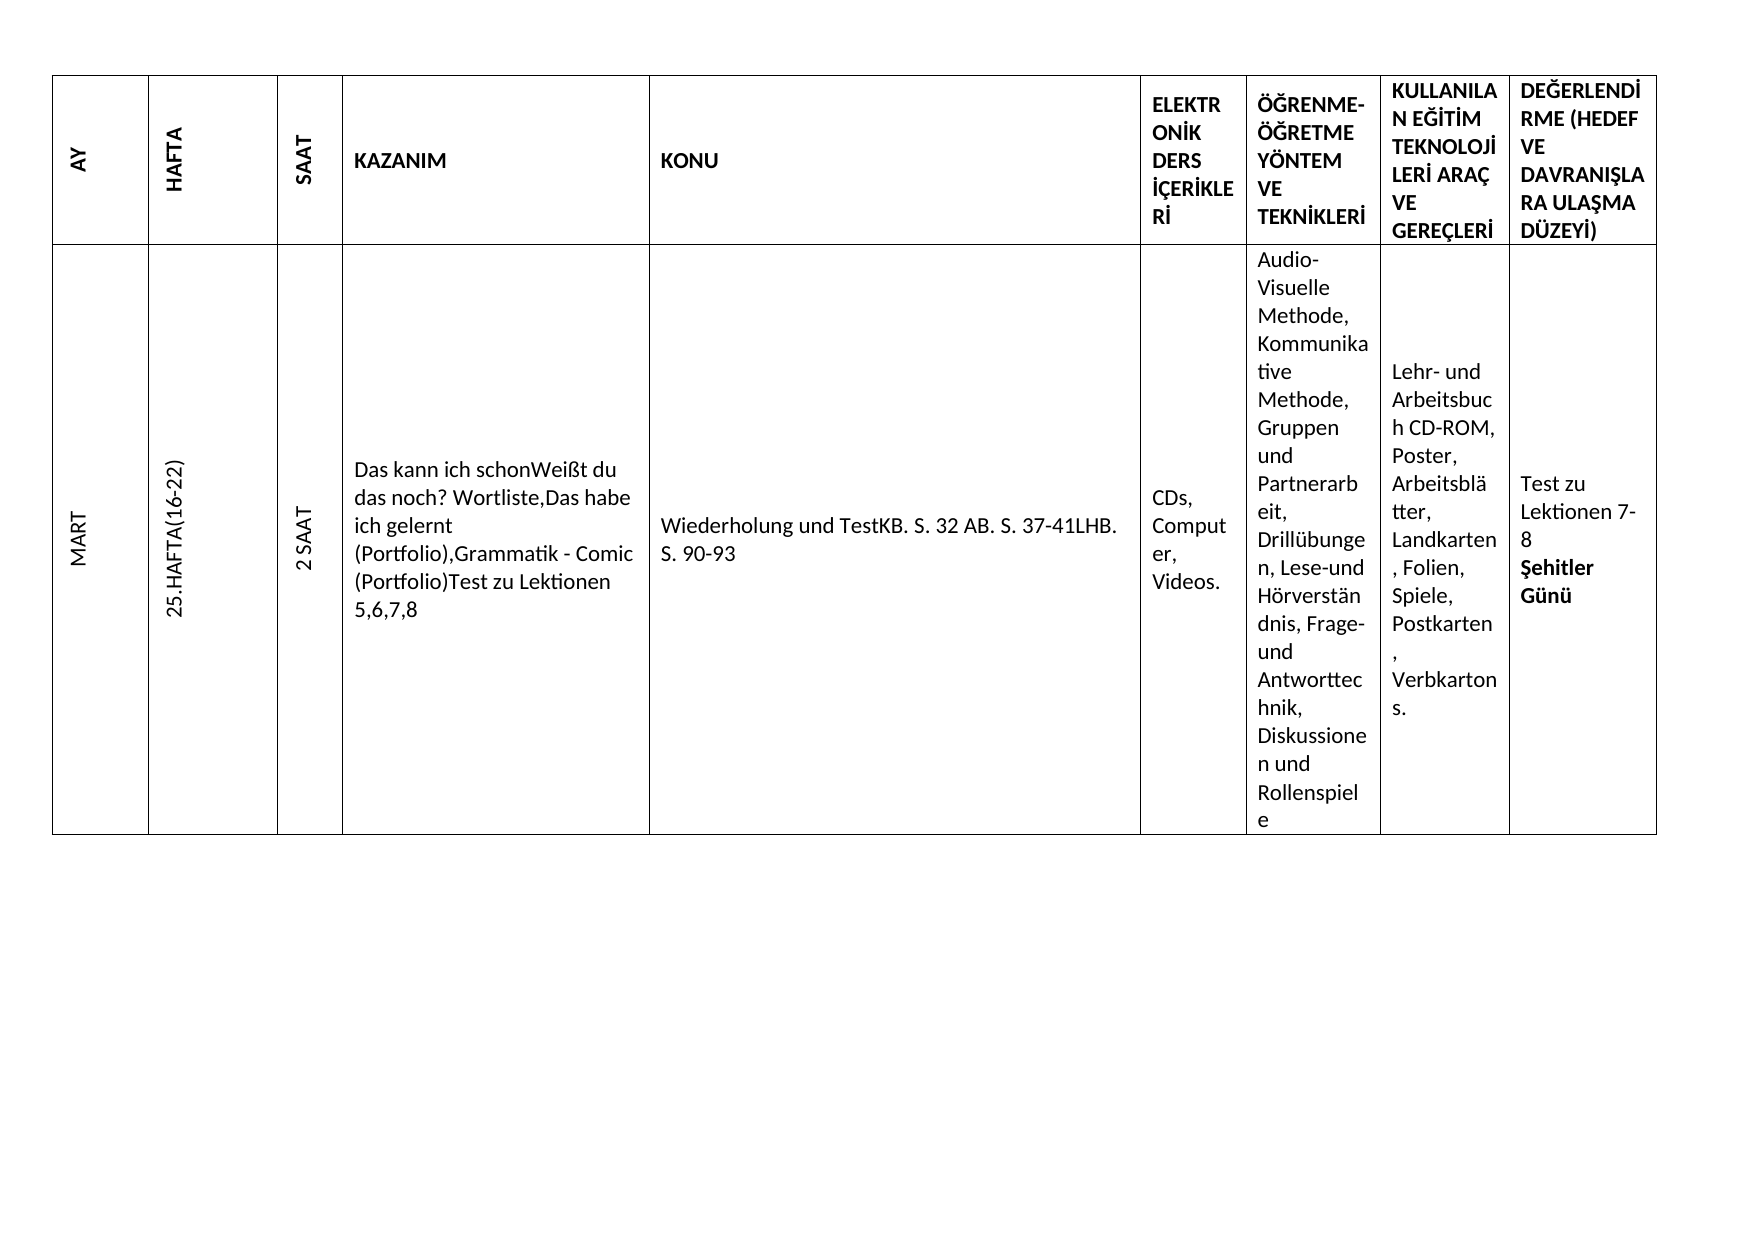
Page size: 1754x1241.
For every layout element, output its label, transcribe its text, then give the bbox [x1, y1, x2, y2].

table_cell MART [53, 245, 148, 834]
table_header ELEKTRONİK DERS İÇERİKLERİ [1141, 76, 1246, 244]
table_cell Audio-Visuelle Methode, Kommunikative Methode, Gruppen und Partnerarbeit, Drillübungen, Lese-und Hörverständnis, Frage-und Antworttechnik, Diskussionen und Rollenspiele [1247, 245, 1380, 834]
table_cell Lehr- und Arbeitsbuch CD-ROM, Poster, Arbeitsblätter, Landkarten, Folien, Spiele, Postkarten, Verbkartons. [1381, 245, 1509, 834]
table_header KULLANILAN EĞİTİM TEKNOLOJİLERİ ARAÇ VE GEREÇLERİ [1381, 76, 1509, 244]
table_header KAZANIM [343, 76, 649, 244]
table_header HAFTA [149, 76, 277, 244]
table_cell Das kann ich schonWeißt du das noch? Wortliste,Das habe ich gelernt (Portfolio),Grammatik - Comic (Portfolio)Test zu Lektionen 5,6,7,8 [343, 245, 649, 834]
table_cell CDs, Computer, Videos. [1141, 245, 1246, 834]
table_header SAAT [278, 76, 342, 244]
table_header KONU [650, 76, 1140, 244]
table_header DEĞERLENDİRME (HEDEF VE DAVRANIŞLARA ULAŞMA DÜZEYİ) [1510, 76, 1656, 244]
table_cell 2 SAAT [278, 245, 342, 834]
table_cell Wiederholung und TestKB. S. 32 AB. S. 37-41LHB. S. 90-93 [650, 245, 1140, 834]
table_cell 25.HAFTA(16-22) [149, 245, 277, 834]
table_header ÖĞRENME-ÖĞRETME YÖNTEM VE TEKNİKLERİ [1247, 76, 1380, 244]
table_cell Test zu Lektionen 7-8 Şehitler Günü [1510, 245, 1656, 834]
table_header AY [53, 76, 148, 244]
